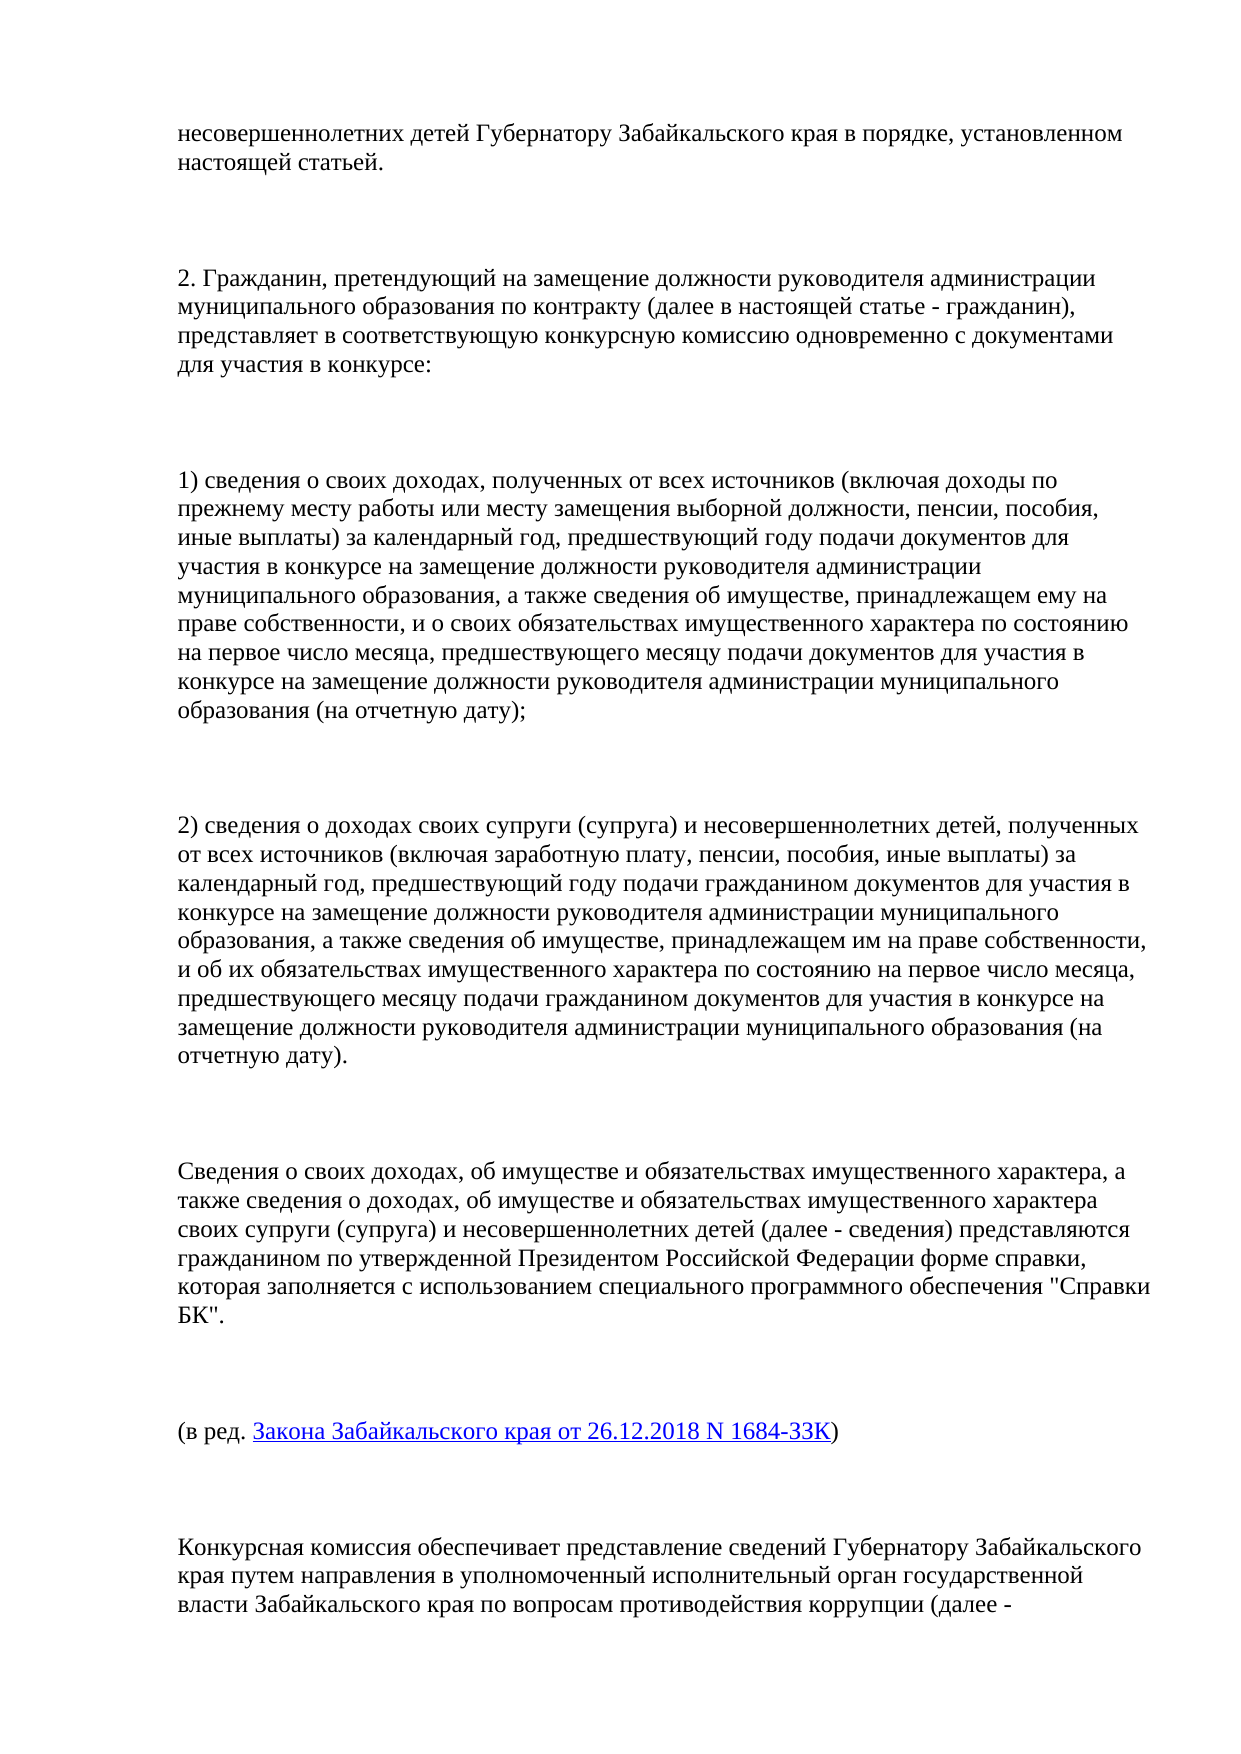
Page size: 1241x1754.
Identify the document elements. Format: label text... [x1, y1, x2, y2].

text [177, 118, 1152, 176]
text 2. Гражданин, претендующий на замещение должности руководителя администрации муниципального образования по контракту (далее в настоящей статье - гражданин), представляет в соответствующую конкурсную комиссию одновременно с документами для участия в конкурсе: [177, 263, 1152, 378]
text 1) сведения о своих доходах, полученных от всех источников (включая доходы по прежнему месту работы или месту замещения выборной должности, пенсии, пособия, иные выплаты) за календарный год, предшествующий году подачи документов для участия в конкурсе на замещение должности руководителя администрации муниципального образования, а также сведения об имуществе, принадлежащем ему на праве собственности, и о своих обязательствах имущественного характера по состоянию на первое число месяца, предшествующего месяцу подачи документов для участия в конкурсе на замещение должности руководителя администрации муниципального образования (на отчетную дату); [177, 465, 1152, 723]
text 2) сведения о доходах своих супруги (супруга) и несовершеннолетних детей, полученных от всех источников (включая заработную плату, пенсии, пособия, иные выплаты) за календарный год, предшествующий году подачи гражданином документов для участия в конкурсе на замещение должности руководителя администрации муниципального образования, а также сведения об имуществе, принадлежащем им на праве собственности, и об их обязательствах имущественного характера по состоянию на первое число месяца, предшествующего месяцу подачи гражданином документов для участия в конкурсе на замещение должности руководителя администрации муниципального образования (на отчетную дату). [177, 811, 1152, 1069]
text (в ред. Закона Забайкальского края от 26.12.2018 N 1684-ЗЗК) [177, 1416, 1152, 1445]
text Сведения о своих доходах, об имуществе и обязательствах имущественного характера, а также сведения о доходах, об имуществе и обязательствах имущественного характера своих супруги (супруга) и несовершеннолетних детей (далее - сведения) представляются гражданином по утвержденной Президентом Российской Федерации форме справки, которая заполняется с использованием специального программного обеспечения "Справки БК". [177, 1156, 1152, 1329]
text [177, 1532, 1152, 1618]
